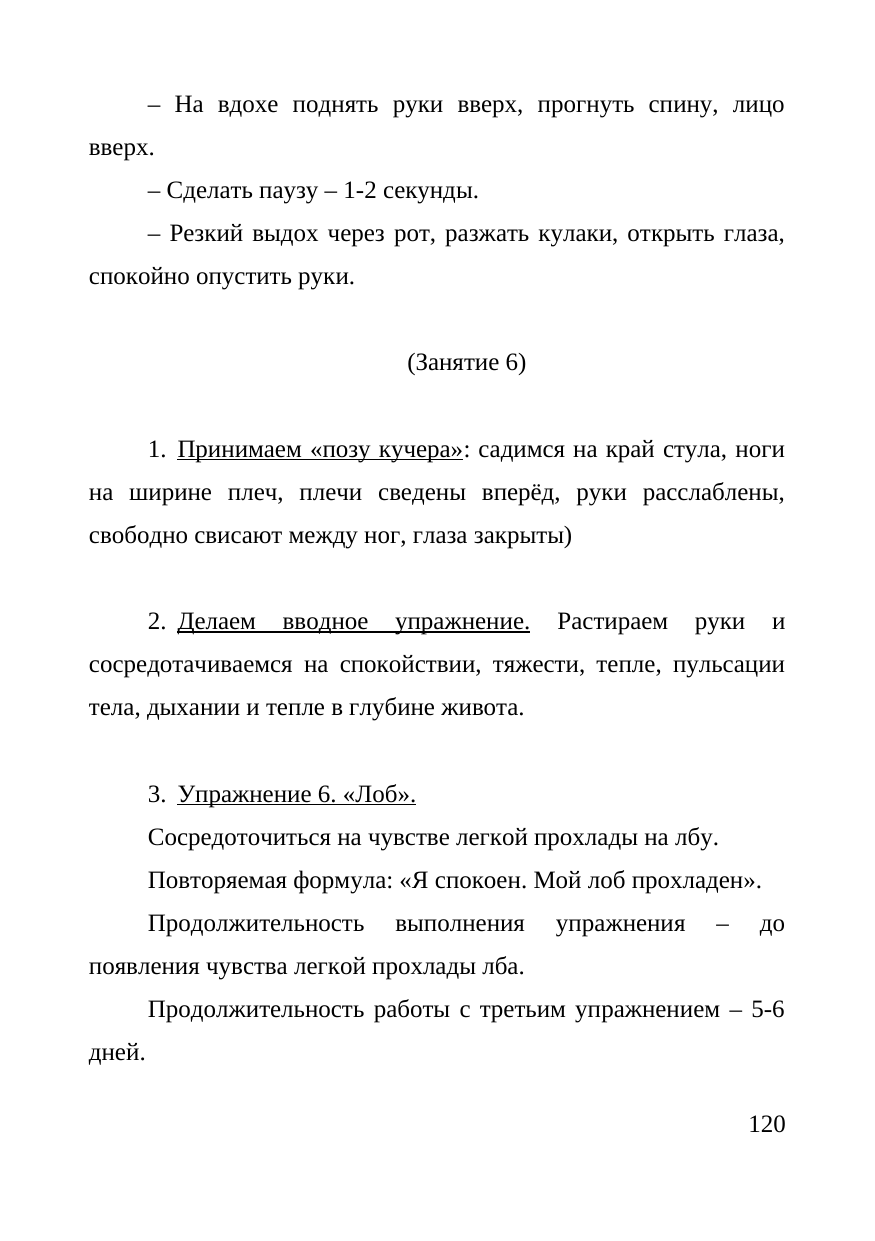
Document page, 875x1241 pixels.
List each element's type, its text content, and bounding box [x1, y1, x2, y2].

text Сосредоточиться на чувстве легкой прохлады на лбу. [89, 822, 785, 851]
text (Занятие 6) [89, 347, 785, 376]
list Принимаем «позу кучера»: садимся на край стула, ноги на ширине плеч, плечи сведены вперёд, руки расслаблены, свободно свисают между ног, глаза закрыты) [89, 434, 785, 549]
list Упражнение 6. «Лоб». [89, 779, 785, 807]
list Делаем вводное упражнение. Растираем руки и сосредотачиваемся на спокойствии, тяжести, тепле, пульсации тела, дыхании и тепле в глубине живота. [89, 606, 785, 721]
text Продолжительность работы с третьим упражнением – 5-6 дней. [89, 994, 785, 1066]
text – Резкий выдох через рот, разжать кулаки, открыть глаза, спокойно опустить руки. [89, 218, 785, 290]
text – Сделать паузу – 1-2 секунды. [89, 175, 785, 204]
text Повторяемая формула: «Я спокоен. Мой лоб прохладен». [89, 865, 785, 894]
text Продолжительность выполнения упражнения – до появления чувства легкой прохлады лба. [89, 908, 785, 980]
text – На вдохе поднять руки вверх, прогнуть спину, лицо вверх. [89, 89, 785, 161]
